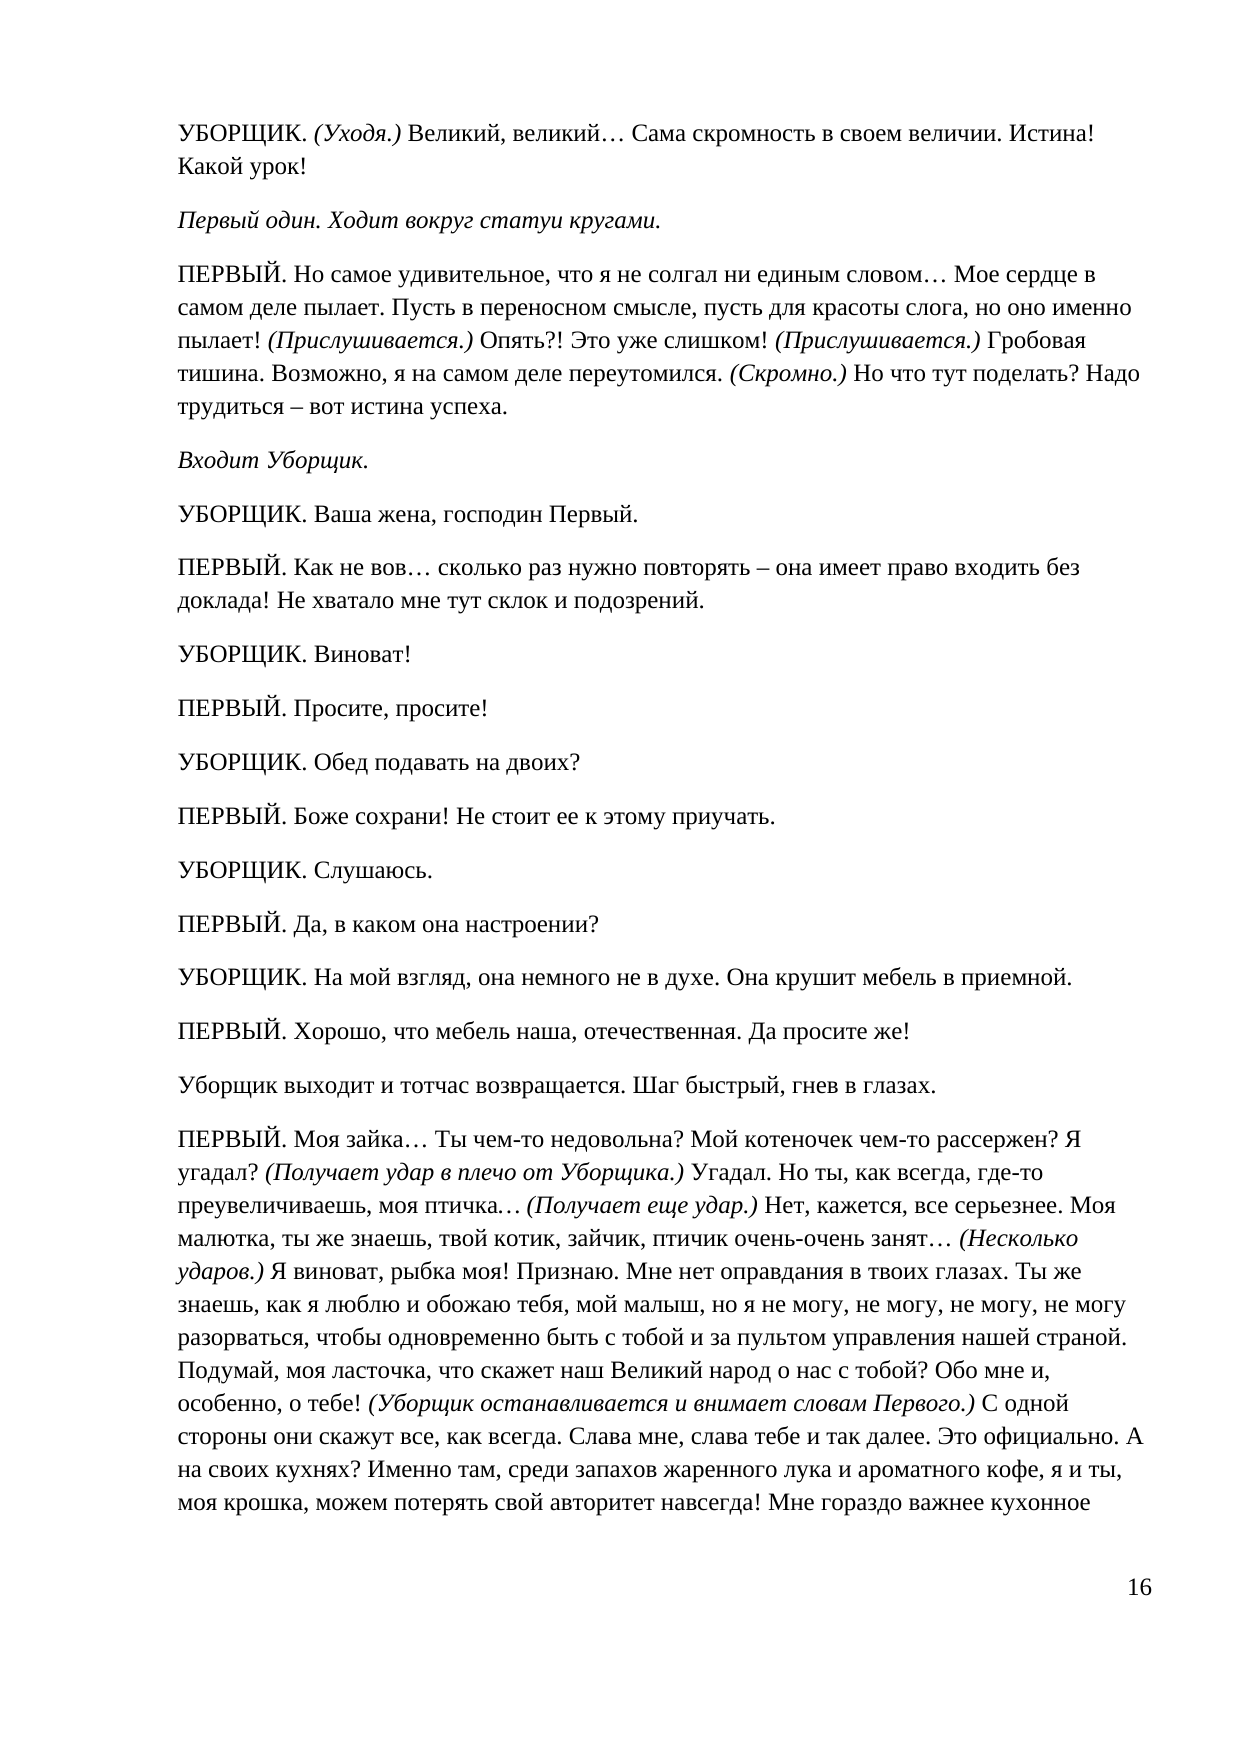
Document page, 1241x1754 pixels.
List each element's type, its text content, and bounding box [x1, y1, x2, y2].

text Входит Уборщик. [177, 445, 1152, 473]
text ПЕРВЫЙ. Как не вов… сколько раз нужно повторять – она имеет право входить без доклада! Не хватало мне тут склок и подозрений. [177, 552, 1152, 614]
text УБОРЩИК. Обед подавать на двоих? [177, 747, 1152, 776]
text ПЕРВЫЙ. Да, в каком она настроении? [177, 909, 1152, 937]
text УБОРЩИК. Ваша жена, господин Первый. [177, 499, 1152, 527]
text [177, 1124, 1152, 1516]
text УБОРЩИК. Слушаюсь. [177, 855, 1152, 883]
text ПЕРВЫЙ. Боже сохрани! Не стоит ее к этому приучать. [177, 801, 1152, 830]
text УБОРЩИК. Виноват! [177, 639, 1152, 668]
text ПЕРВЫЙ. Просите, просите! [177, 693, 1152, 722]
text Уборщик выходит и тотчас возвращается. Шаг быстрый, гнев в глазах. [177, 1070, 1152, 1099]
text УБОРЩИК. На мой взгляд, она немного не в духе. Она крушит мебель в приемной. [177, 962, 1152, 991]
text ПЕРВЫЙ. Но самое удивительное, что я не солгал ни единым словом… Мое сердце в самом деле пылает. Пусть в переносном смысле, пусть для красоты слога, но оно именно пылает! (Прислушивается.) Опять?! Это уже слишком! (Прислушивается.) Гробовая тишина. Возможно, я на самом деле переутомился. (Скромно.) Но что тут поделать? Надо трудиться – вот истина успеха. [177, 259, 1152, 420]
text УБОРЩИК. (Уходя.) Великий, великий… Сама скромность в своем величии. Истина! Какой урок! [177, 118, 1152, 180]
text ПЕРВЫЙ. Хорошо, что мебель наша, отечественная. Да просите же! [177, 1016, 1152, 1045]
text Первый один. Ходит вокруг статуи кругами. [177, 205, 1152, 234]
